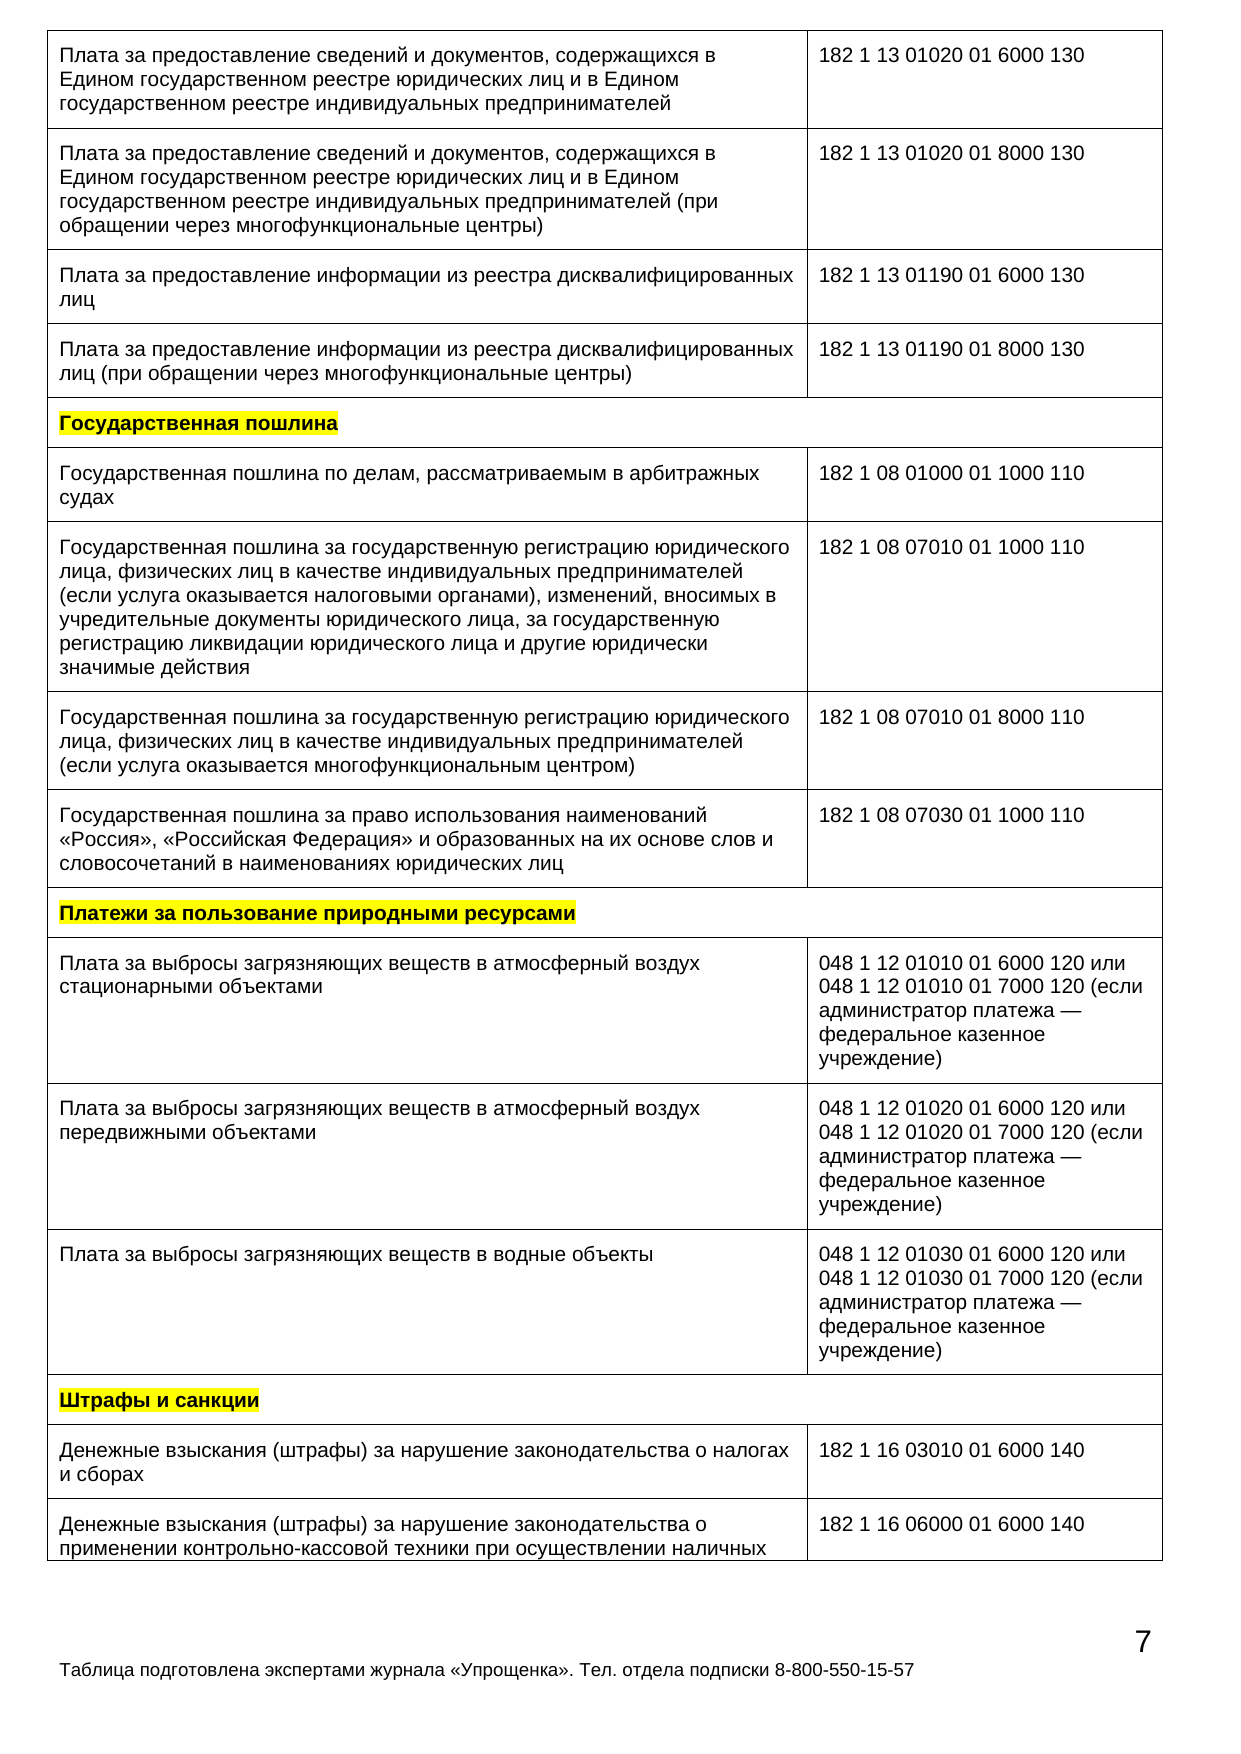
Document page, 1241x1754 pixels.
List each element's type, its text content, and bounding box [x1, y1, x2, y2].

table_cell Государственная пошлина по делам, рассматриваемым в арбитражных судах [48, 448, 807, 521]
table_cell 182 1 08 07010 01 8000 110 [808, 692, 1162, 789]
table_cell 182 1 13 01020 01 8000 130 [808, 129, 1162, 249]
table_cell 182 1 13 01020 01 6000 130 [808, 31, 1162, 127]
table_cell Государственная пошлина за государственную регистрацию юридического лица, физических лиц в качестве индивидуальных предпринимателей (если услуга оказывается многофункциональным центром) [48, 692, 807, 789]
table_cell Плата за выбросы загрязняющих веществ в атмосферный воздух стационарными объектами [48, 938, 807, 1083]
table_cell Плата за выбросы загрязняющих веществ в водные объекты [48, 1230, 807, 1374]
table_cell Государственная пошлина [48, 398, 1162, 447]
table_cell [808, 1499, 1162, 1560]
table_cell Государственная пошлина за государственную регистрацию юридического лица, физических лиц в качестве индивидуальных предпринимателей (если услуга оказывается налоговыми органами), изменений, вносимых в учредительные документы юридического лица, за государственную регистрацию ликвидации юридического лица и другие юридически значимые действия [48, 522, 807, 691]
table_cell 048 1 12 01030 01 6000 120 или 048 1 12 01030 01 7000 120 (если администратор платежа — федеральное казенное учреждение) [808, 1230, 1162, 1374]
table_cell 048 1 12 01010 01 6000 120 или 048 1 12 01010 01 7000 120 (если администратор платежа — федеральное казенное учреждение) [808, 938, 1162, 1083]
table_cell 182 1 08 01000 01 1000 110 [808, 448, 1162, 521]
table_cell 182 1 08 07030 01 1000 110 [808, 790, 1162, 887]
table_cell Плата за предоставление сведений и документов, содержащихся в Едином государственном реестре юридических лиц и в Едином государственном реестре индивидуальных предпринимателей (при обращении через многофункциональные центры) [48, 129, 807, 249]
table_cell Штрафы и санкции [48, 1375, 1162, 1424]
table_cell 182 1 16 03010 01 6000 140 [808, 1425, 1162, 1498]
table_cell 182 1 13 01190 01 8000 130 [808, 324, 1162, 397]
table_cell Плата за выбросы загрязняющих веществ в атмосферный воздух передвижными объектами [48, 1084, 807, 1228]
table_cell Плата за предоставление сведений и документов, содержащихся в Едином государственном реестре юридических лиц и в Едином государственном реестре индивидуальных предпринимателей [48, 31, 807, 127]
table_cell 048 1 12 01020 01 6000 120 или 048 1 12 01020 01 7000 120 (если администратор платежа — федеральное казенное учреждение) [808, 1084, 1162, 1228]
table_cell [48, 1499, 807, 1560]
table_cell Денежные взыскания (штрафы) за нарушение законодательства о налогах и сборах [48, 1425, 807, 1498]
table_cell Платежи за пользование природными ресурсами [48, 888, 1162, 937]
table_cell 182 1 08 07010 01 1000 110 [808, 522, 1162, 691]
table_cell Государственная пошлина за право использования наименований «Россия», «Российская Федерация» и образованных на их основе слов и словосочетаний в наименованиях юридических лиц [48, 790, 807, 887]
table_cell 182 1 13 01190 01 6000 130 [808, 250, 1162, 323]
table_cell Плата за предоставление информации из реестра дисквалифицированных лиц [48, 250, 807, 323]
table_cell Плата за предоставление информации из реестра дисквалифицированных лиц (при обращении через многофункциональные центры) [48, 324, 807, 397]
